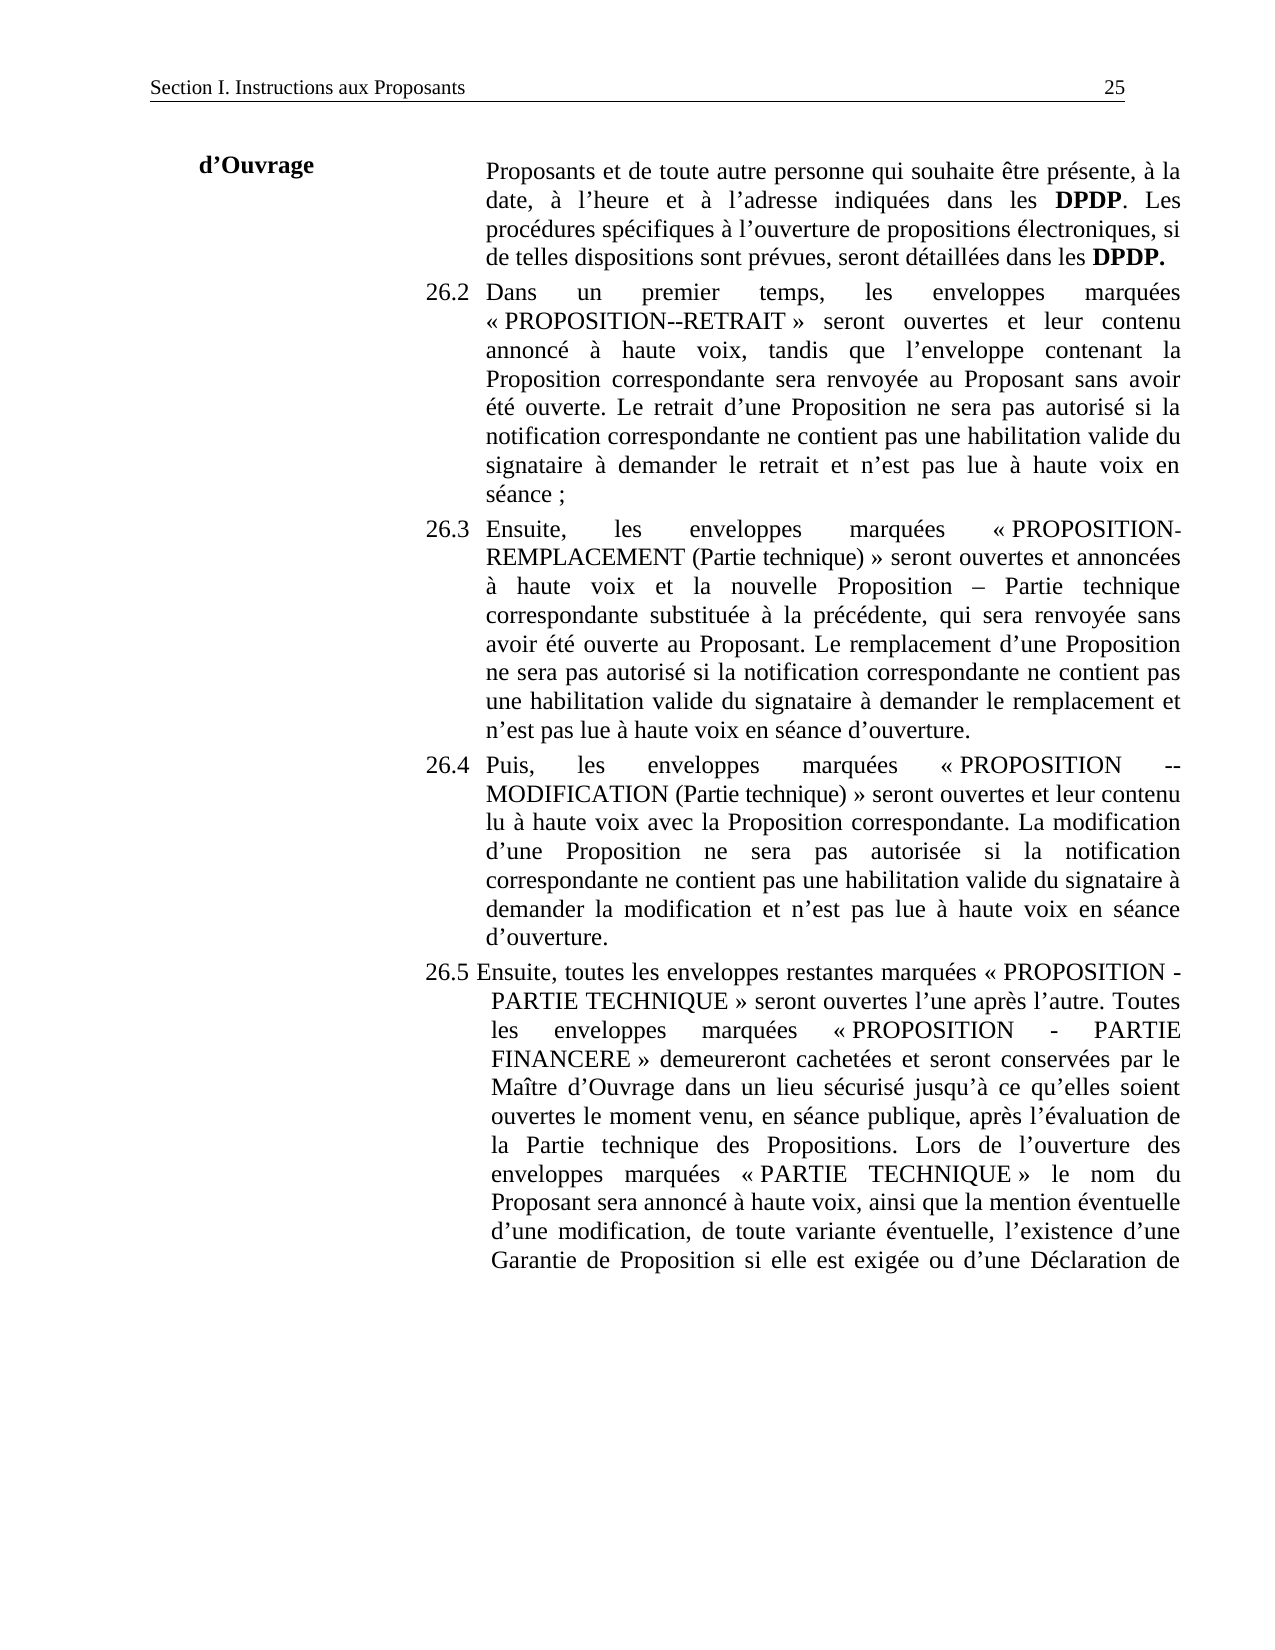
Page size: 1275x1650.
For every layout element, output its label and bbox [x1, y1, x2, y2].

table_cell [414, 150, 1192, 1274]
table_cell [150, 150, 414, 1274]
